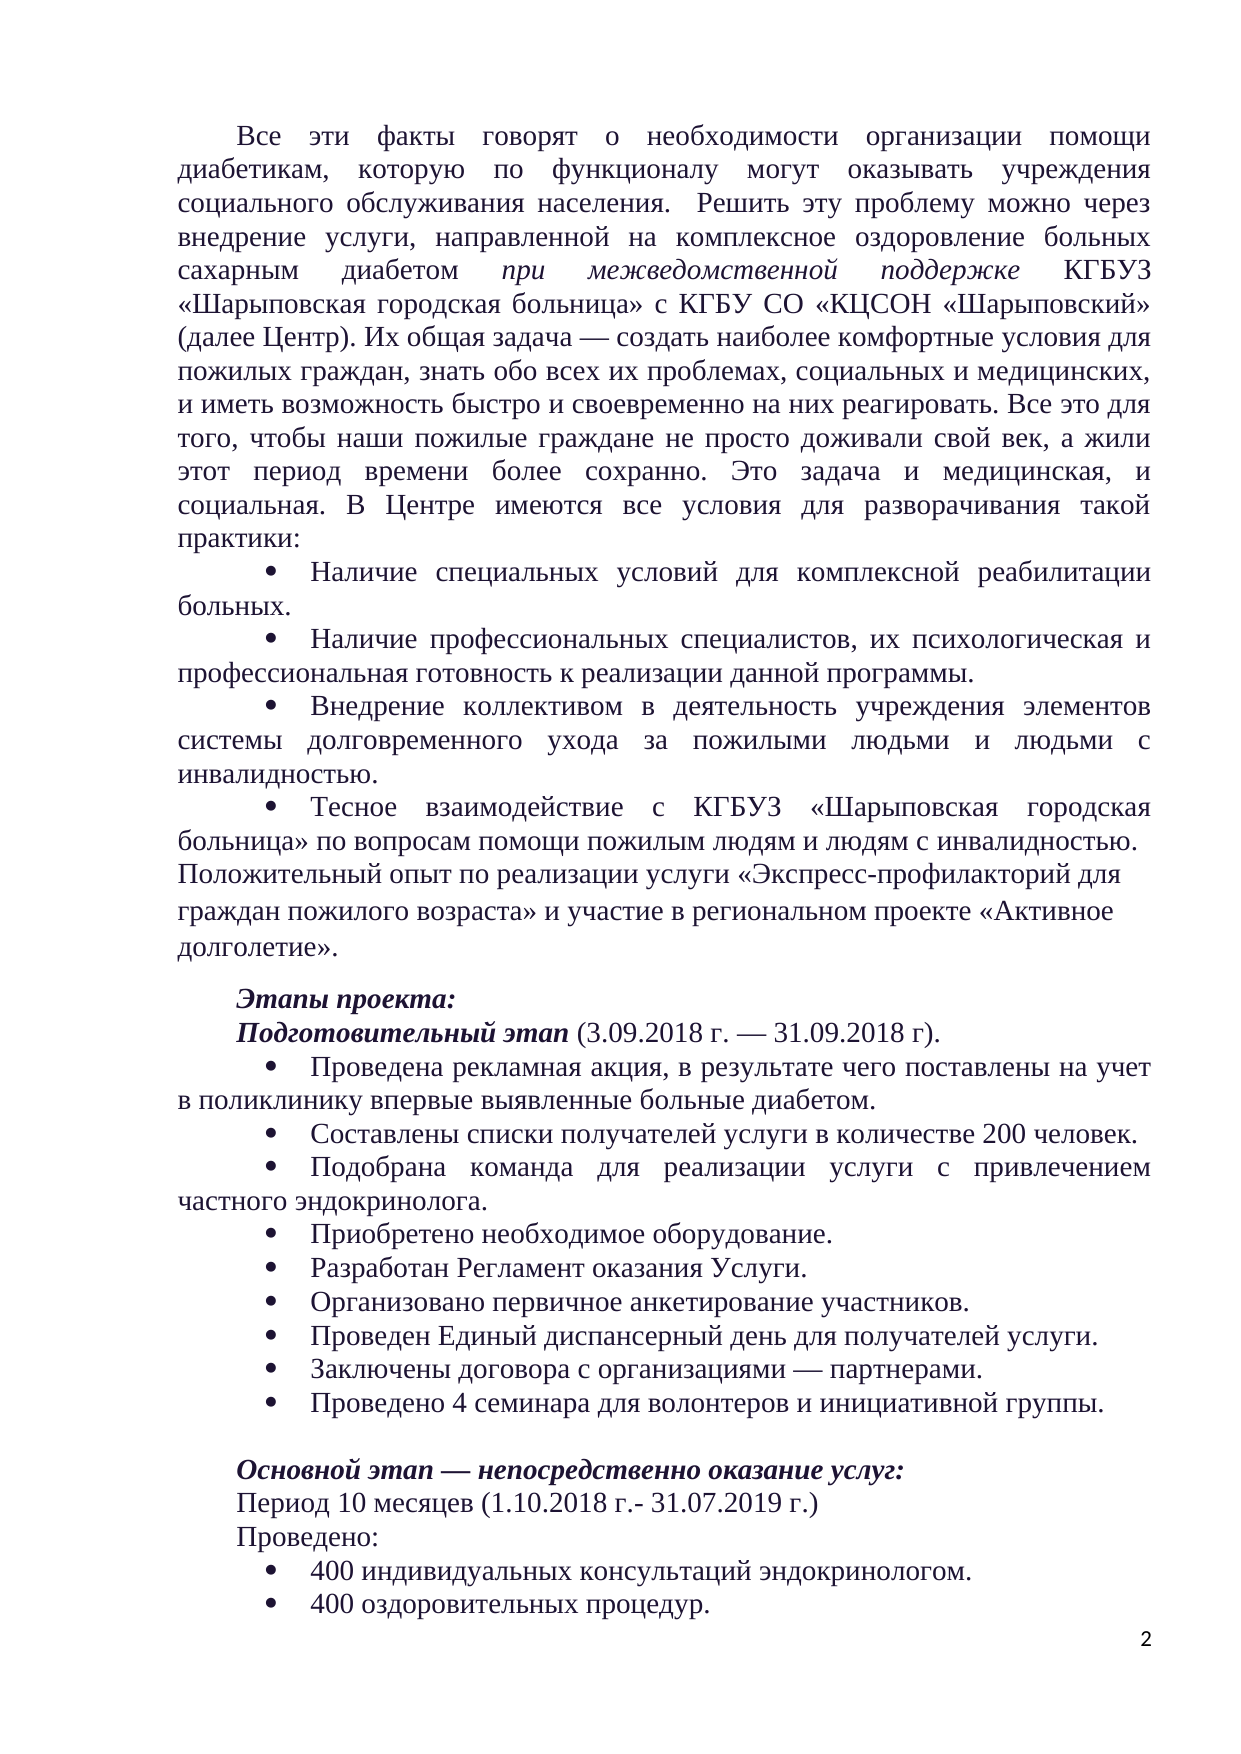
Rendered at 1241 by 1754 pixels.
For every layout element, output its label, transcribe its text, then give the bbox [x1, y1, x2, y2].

list Внедрение коллективом в деятельность учреждения элементов системы долговременного ухода за пожилыми людьми и людьми с инвалидностью. [177, 688, 1152, 789]
text Период 10 месяцев (1.10.2018 г.- 31.07.2019 г.) [177, 1486, 1152, 1519]
text Положительный опыт по реализации услуги «Экспресс-профилакторий для граждан пожилого возраста» и участие в региональном проекте «Активное долголетие». [177, 856, 1152, 962]
list Подобрана команда для реализации услуги с привлечением частного эндокринолога. [177, 1149, 1152, 1217]
list Проведено 4 семинара для волонтеров и инициативной группы. [177, 1385, 1152, 1418]
text Этапы проекта: [177, 982, 1152, 1015]
list Наличие специальных условий для комплексной реабилитации больных. [177, 554, 1152, 621]
list Наличие профессиональных специалистов, их психологическая и профессиональная готовность к реализации данной программы. [177, 621, 1152, 688]
list 400 оздоровительных процедур. [177, 1586, 1152, 1620]
text Все эти факты говорят о необходимости организации помощи диабетикам, которую по функционалу могут оказывать учреждения социального обслуживания населения. Решить эту проблему можно через внедрение услуги, направленной на комплексное оздоровление больных сахарным диабетом при межведомственной поддержке КГБУЗ «Шарыповская городская больница» с КГБУ СО «КЦСОН «Шарыповский» (далее Центр). Их общая задача — создать наиболее комфортные условия для пожилых граждан, знать обо всех их проблемах, социальных и медицинских, и иметь возможность быстро и своевременно на них реагировать. Все это для того, чтобы наши пожилые граждане не просто доживали свой век, а жили этот период времени более сохранно. Это задача и медицинская, и социальная. В Центре имеются все условия для разворачивания такой практики: [177, 118, 1152, 554]
text Подготовительный этап (3.09.2018 г. — 31.09.2018 г). [177, 1015, 1152, 1049]
list Проведена рекламная акция, в результате чего поставлены на учет в поликлинику впервые выявленные больные диабетом. [177, 1049, 1152, 1116]
list 400 индивидуальных консультаций эндокринологом. [177, 1553, 1152, 1586]
list Приобретено необходимое оборудование. [177, 1217, 1152, 1250]
text Проведено: [177, 1519, 1152, 1553]
list Проведен Единый диспансерный день для получателей услуги. [177, 1318, 1152, 1351]
list Организовано первичное анкетирование участников. [177, 1284, 1152, 1318]
list Составлены списки получателей услуги в количестве 200 человек. [177, 1116, 1152, 1149]
list Разработан Регламент оказания Услуги. [177, 1250, 1152, 1284]
list Заключены договора с организациями — партнерами. [177, 1351, 1152, 1385]
text Основной этап — непосредственно оказание услуг: [177, 1452, 1152, 1486]
list Тесное взаимодействие с КГБУЗ «Шарыповская городская больница» по вопросам помощи пожилым людям и людям с инвалидностью. [177, 789, 1152, 856]
